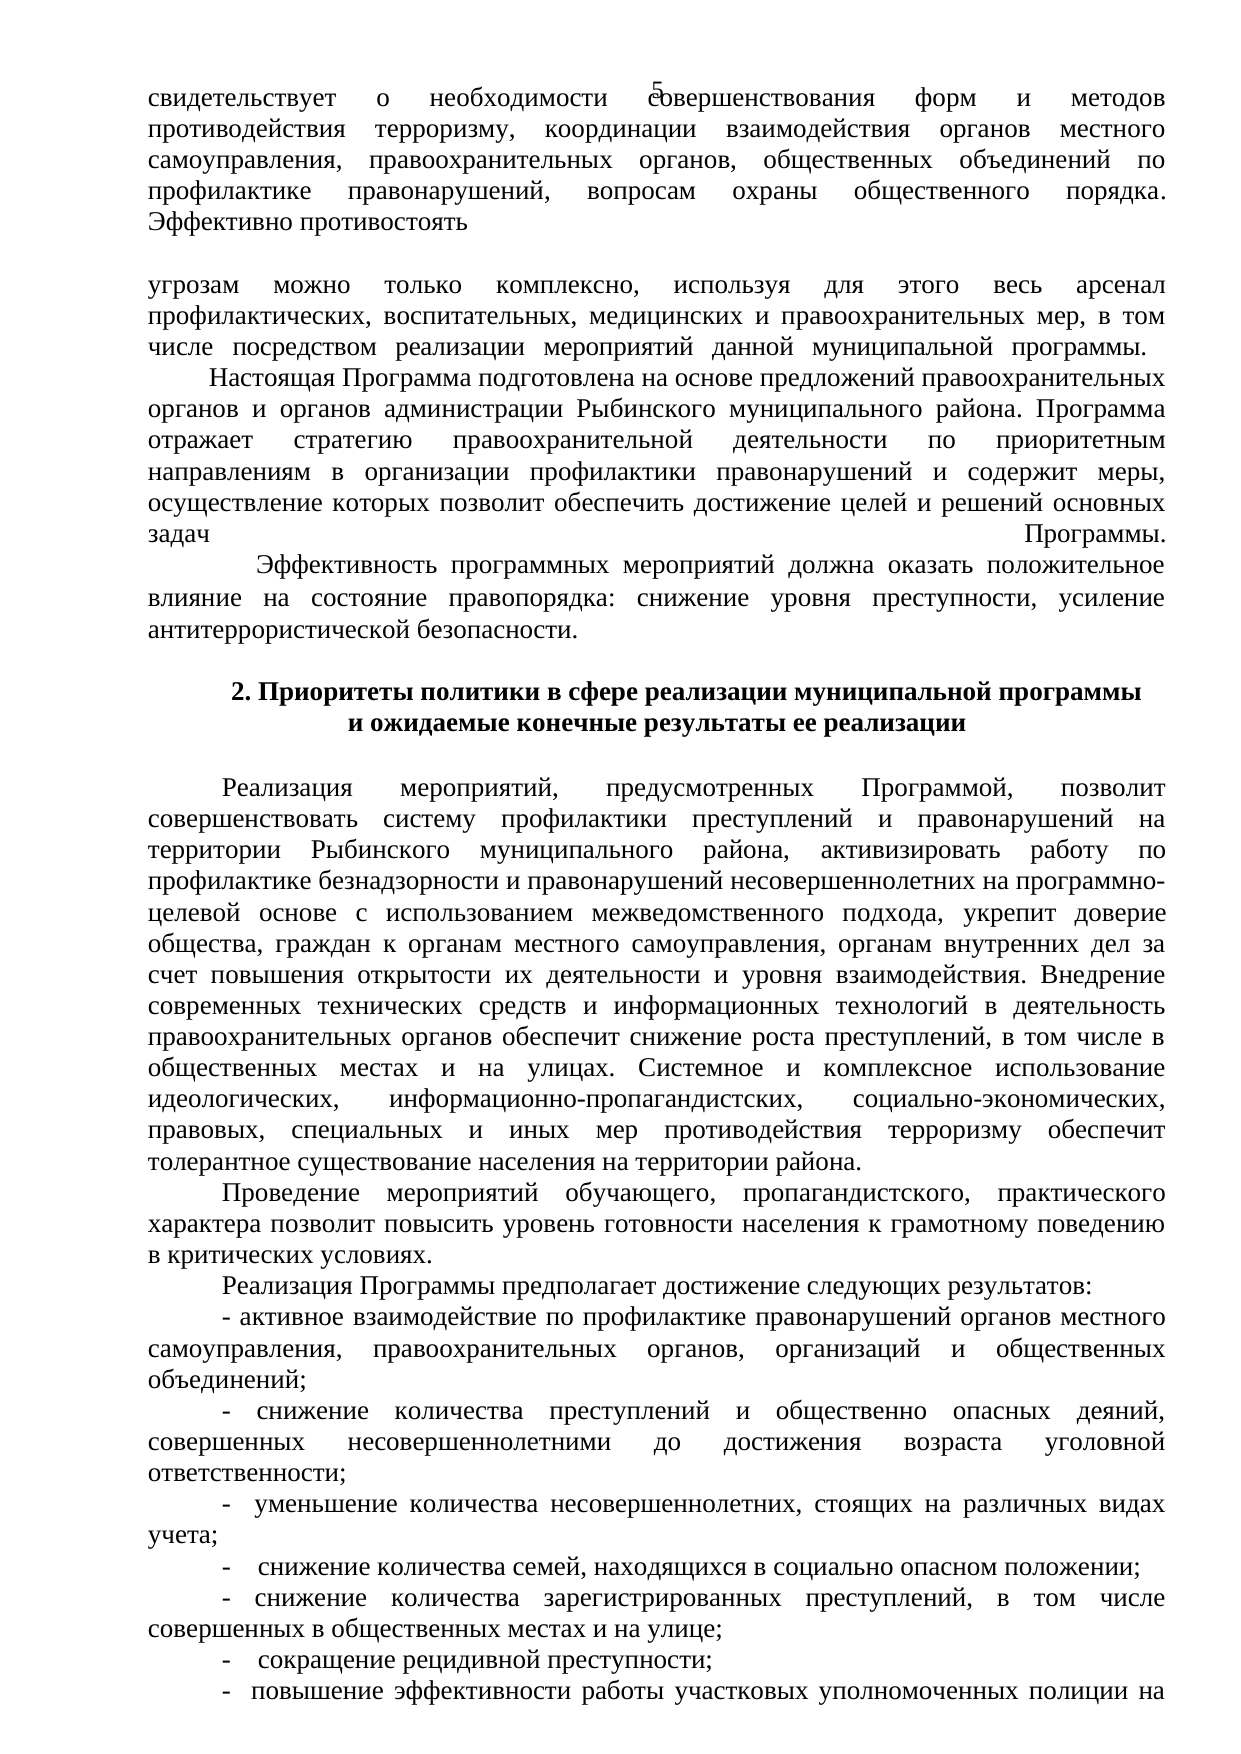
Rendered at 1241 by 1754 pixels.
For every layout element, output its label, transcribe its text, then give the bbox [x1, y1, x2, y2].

text - снижение количества зарегистрированных преступлений, в том числе совершенных в общественных местах и на улице; [148, 1581, 1167, 1643]
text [148, 81, 1167, 237]
text - сокращение рецидивной преступности; [148, 1643, 1167, 1674]
text Реализация мероприятий, предусмотренных Программой, позволит совершенствовать систему профилактики преступлений и правонарушений на территории Рыбинского муниципального района, активизировать работу по профилактике безнадзорности и правонарушений несовершеннолетних на программно-целевой основе с использованием межведомственного подхода, укрепит доверие общества, граждан к органам местного самоуправления, органам внутренних дел за счет повышения открытости их деятельности и уровня взаимодействия. Внедрение современных технических средств и информационных технологий в деятельность правоохранительных органов обеспечит снижение роста преступлений, в том числе в общественных местах и на улицах. Системное и комплексное использование идеологических, информационно-пропагандистских, социально-экономических, правовых, специальных и иных мер противодействия терроризму обеспечит толерантное существование населения на территории района. [148, 771, 1167, 1176]
text угрозам можно только комплексно, используя для этого весь арсенал профилактических, воспитательных, медицинских и правоохранительных мер, в том числе посредством реализации мероприятий данной муниципальной программы. Настоящая Программа подготовлена на основе предложений правоохранительных органов и органов администрации Рыбинского муниципального района. Программа отражает стратегию правоохранительной деятельности по приоритетным направлениям в организации профилактики правонарушений и содержит меры, осуществление которых позволит обеспечить достижение целей и решений основных задач Программы. Эффективность программных мероприятий должна оказать положительное влияние на состояние правопорядка: снижение уровня преступности, усиление антитеррористической безопасности. [148, 268, 1167, 393]
text Проведение мероприятий обучающего, пропагандистского, практического характера позволит повысить уровень готовности населения к грамотному поведению в критических условиях. [148, 1176, 1167, 1269]
text и ожидаемые конечные результаты ее реализации [148, 706, 1167, 737]
text Реализация Программы предполагает достижение следующих результатов: [148, 1269, 1167, 1301]
text - уменьшение количества несовершеннолетних, стоящих на различных видах учета; [148, 1487, 1167, 1550]
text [148, 1674, 1167, 1705]
text - снижение количества семей, находящихся в социально опасном положении; [148, 1550, 1167, 1581]
text 2. Приоритеты политики в сфере реализации муниципальной программы [148, 675, 1167, 706]
text - снижение количества преступлений и общественно опасных деяний, совершенных несовершеннолетними до достижения возраста уголовной ответственности; [148, 1394, 1167, 1487]
text - активное взаимодействие по профилактике правонарушений органов местного самоуправления, правоохранительных органов, организаций и общественных объединений; [148, 1301, 1167, 1394]
